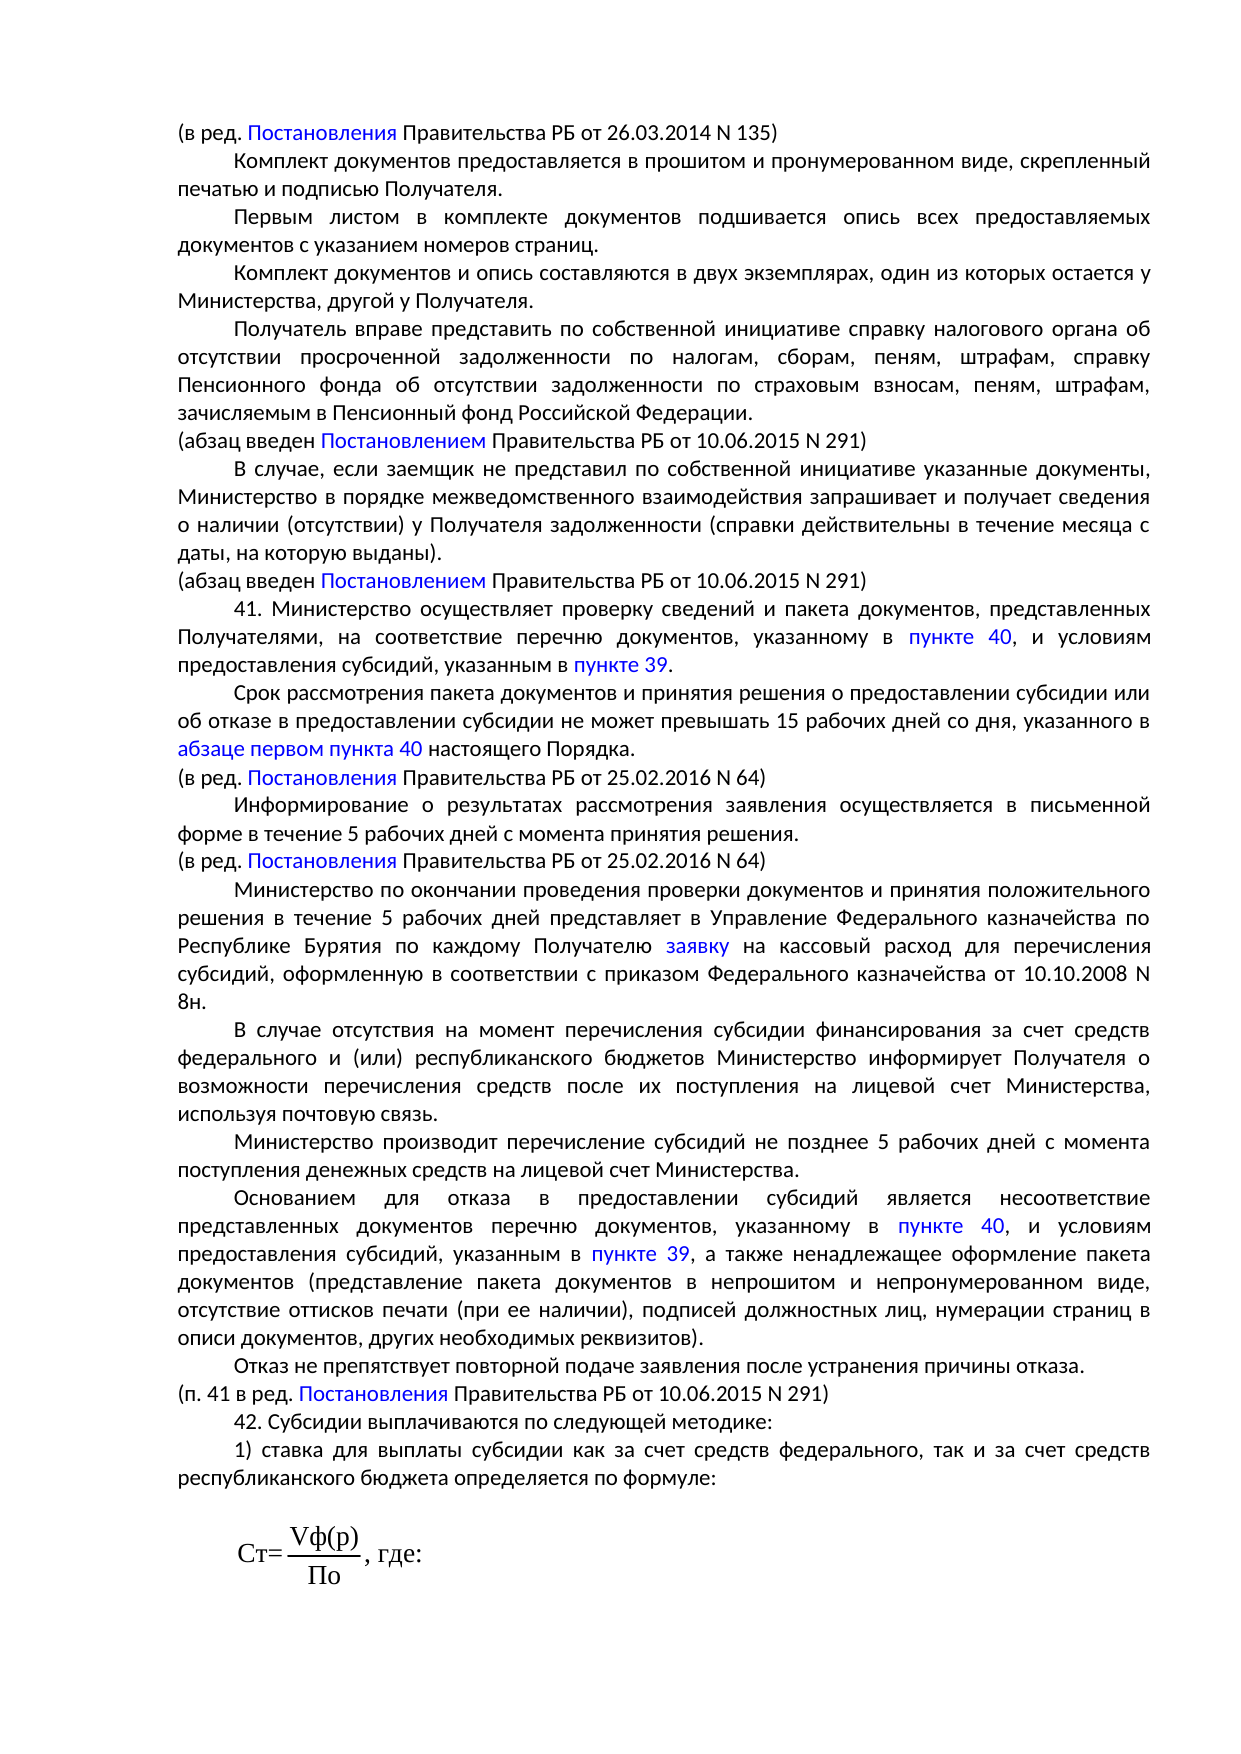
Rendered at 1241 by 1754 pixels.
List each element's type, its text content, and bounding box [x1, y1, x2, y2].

text Основанием для отказа в предоставлении субсидий является несоответствие представленных документов перечню документов, указанному в пункте 40, и условиям предоставления субсидий, указанным в пункте 39, а также ненадлежащее оформление пакета документов (представление пакета документов в непрошитом и непронумерованном виде, отсутствие оттисков печати (при ее наличии), подписей должностных лиц, нумерации страниц в описи документов, других необходимых реквизитов). [177, 1183, 1152, 1351]
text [177, 118, 1152, 146]
text (в ред. Постановления Правительства РБ от 25.02.2016 N 64) [177, 763, 1152, 791]
text Комплект документов и опись составляются в двух экземплярах, один из которых остается у Министерства, другой у Получателя. [177, 258, 1152, 314]
text Срок рассмотрения пакета документов и принятия решения о предоставлении субсидии или об отказе в предоставлении субсидии не может превышать 15 рабочих дней со дня, указанного в абзаце первом пункта 40 настоящего Порядка. [177, 678, 1152, 763]
text В случае, если заемщик не представил по собственной инициативе указанные документы, Министерство в порядке межведомственного взаимодействия запрашивает и получает сведения о наличии (отсутствии) у Получателя задолженности (справки действительны в течение месяца с даты, на которую выданы). [177, 454, 1152, 566]
text (в ред. Постановления Правительства РБ от 25.02.2016 N 64) [177, 847, 1152, 875]
text (абзац введен Постановлением Правительства РБ от 10.06.2015 N 291) [177, 426, 1152, 454]
text В случае отсутствия на момент перечисления субсидии финансирования за счет средств федерального и (или) республиканского бюджетов Министерство информирует Получателя о возможности перечисления средств после их поступления на лицевой счет Министерства, используя почтовую связь. [177, 1015, 1152, 1127]
text Информирование о результатах рассмотрения заявления осуществляется в письменной форме в течение 5 рабочих дней с момента принятия решения. [177, 791, 1152, 847]
text Комплект документов предоставляется в прошитом и пронумерованном виде, скрепленный печатью и подписью Получателя. [177, 146, 1152, 202]
text Министерство по окончании проведения проверки документов и принятия положительного решения в течение 5 рабочих дней представляет в Управление Федерального казначейства по Республике Бурятия по каждому Получателю заявку на кассовый расход для перечисления субсидий, оформленную в соответствии с приказом Федерального казначейства от 10.10.2008 N 8н. [177, 875, 1152, 1015]
text (п. 41 в ред. Постановления Правительства РБ от 10.06.2015 N 291) [177, 1379, 1152, 1407]
text Первым листом в комплекте документов подшивается опись всех предоставляемых документов с указанием номеров страниц. [177, 202, 1152, 258]
text Отказ не препятствует повторной подаче заявления после устранения причины отказа. [177, 1351, 1152, 1379]
text 1) ставка для выплаты субсидии как за счет средств федерального, так и за счет средств республиканского бюджета определяется по формуле: [177, 1435, 1152, 1491]
text 42. Субсидии выплачиваются по следующей методике: [177, 1407, 1152, 1435]
text Получатель вправе представить по собственной инициативе справку налогового органа об отсутствии просроченной задолженности по налогам, сборам, пеням, штрафам, справку Пенсионного фонда об отсутствии задолженности по страховым взносам, пеням, штрафам, зачисляемым в Пенсионный фонд Российской Федерации. [177, 314, 1152, 426]
text 41. Министерство осуществляет проверку сведений и пакета документов, представленных Получателями, на соответствие перечню документов, указанному в пункте 40, и условиям предоставления субсидий, указанным в пункте 39. [177, 594, 1152, 678]
text (абзац введен Постановлением Правительства РБ от 10.06.2015 N 291) [177, 566, 1152, 594]
text Министерство производит перечисление субсидий не позднее 5 рабочих дней с момента поступления денежных средств на лицевой счет Министерства. [177, 1127, 1152, 1183]
